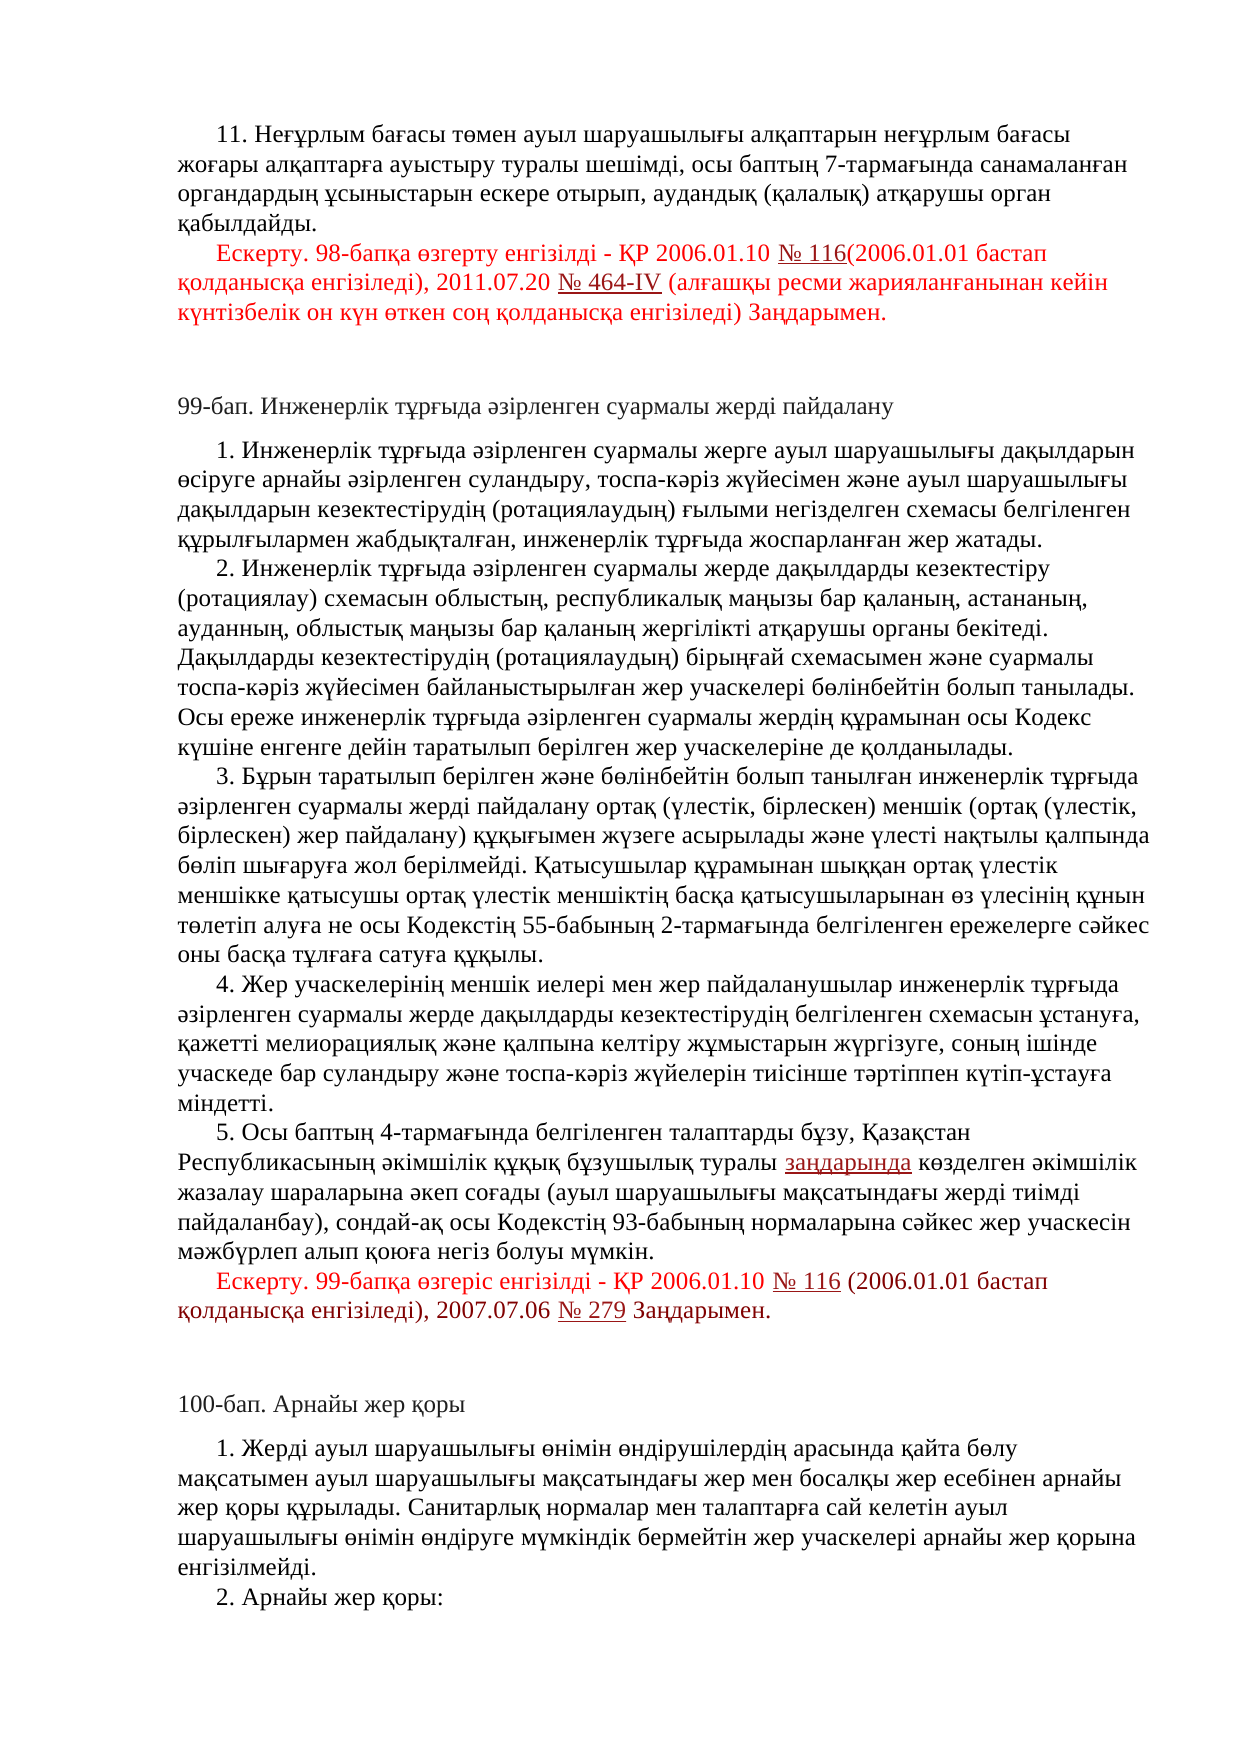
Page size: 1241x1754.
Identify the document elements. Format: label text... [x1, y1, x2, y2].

text 99-бап. Инженерлiк тұрғыда әзiрленген суармалы жердi пайдалану [177, 379, 1152, 420]
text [177, 118, 1152, 356]
text 100-бап. Арнайы жер қоры [177, 1377, 1152, 1418]
text 1. Инженерлiк тұрғыда әзiрленген суармалы жерге ауыл шаруашылығы дақылдарын өсiруге арнайы әзiрленген суландыру, тоспа-кәрiз жүйесiмен және ауыл шаруашылығы дақылдарын кезектестiрудiң (ротациялаудың) ғылыми негiзделген схемасы белгiленген құрылғылармен жабдықталған, инженерлiк тұрғыда жоспарланған жер жатады. 2. Инженерлiк тұрғыда әзiрленген суармалы жерде дақылдарды кезектестiру (ротациялау) схемасын облыстың, республикалық маңызы бар қаланың, астананың, ауданның, облыстық маңызы бар қаланың жергілікті атқарушы органы бекiтедi. Дақылдарды кезектестiрудiң (ротациялаудың) бiрыңғай схемасымен және суармалы тоспа-кәрiз жүйесiмен байланыстырылған жер учаскелерi бөлiнбейтiн болып танылады. Осы ереже инженерлiк тұрғыда әзiрленген суармалы жердiң құрамынан осы Кодекс күшіне енгенге дейiн таратылып берiлген жер учаскелерiне де қолданылады. 3. Бұрын таратылып берiлген және бөлiнбейтiн болып танылған инженерлiк тұрғыда әзiрленген суармалы жердi пайдалану ортақ (үлестiк, бiрлескен) меншiк (ортақ (үлестiк, бiрлескен) жер пайдалану) құқығымен жүзеге асырылады және үлестi нақтылы қалпында бөлiп шығаруға жол берiлмейдi. Қатысушылар құрамынан шыққан ортақ үлестiк меншiкке қатысушы ортақ үлестiк меншiктiң басқа қатысушыларынан өз үлесiнiң құнын төлетiп алуға не осы Кодекстiң 55-бабының 2-тармағында белгiленген ережелерге сәйкес оны басқа тұлғаға сатуға құқылы. 4. Жер учаскелерiнiң меншiк иелерi мен жер пайдаланушылар инженерлiк тұрғыда әзiрленген суармалы жерде дақылдарды кезектестiрудiң белгiленген схемасын ұстануға, қажеттi мелиорациялық және қалпына келтiру жұмыстарын жүргiзуге, соның iшiнде учаскеде бар суландыру және тоспа-кәрiз жүйелерiн тиiсiнше тәртiппен күтiп-ұстауға мiндеттi. 5. Осы баптың 4-тармағында белгiленген талаптарды бұзу, Қазақстан Республикасының әкiмшiлiк құқық бұзушылық туралы заңдарында көзделген әкiмшiлiк жазалау шараларына әкеп соғады (ауыл шаруашылығы мақсатындағы жердi тиiмдi пайдаланбау), сондай-ақ осы Кодекстiң 93-бабының нормаларына сәйкес жер учаскесiн мәжбүрлеп алып қоюға негiз болуы мүмкiн. Ескерту. 99-бапқа өзгеріс енгізілді - ҚР 2006.01.10 № 116 (2006.01.01 бастап қолданысқа енгізіледі), 2007.07.06 № 279 Заңдарымен. [177, 434, 1152, 1354]
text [177, 1432, 1152, 1610]
